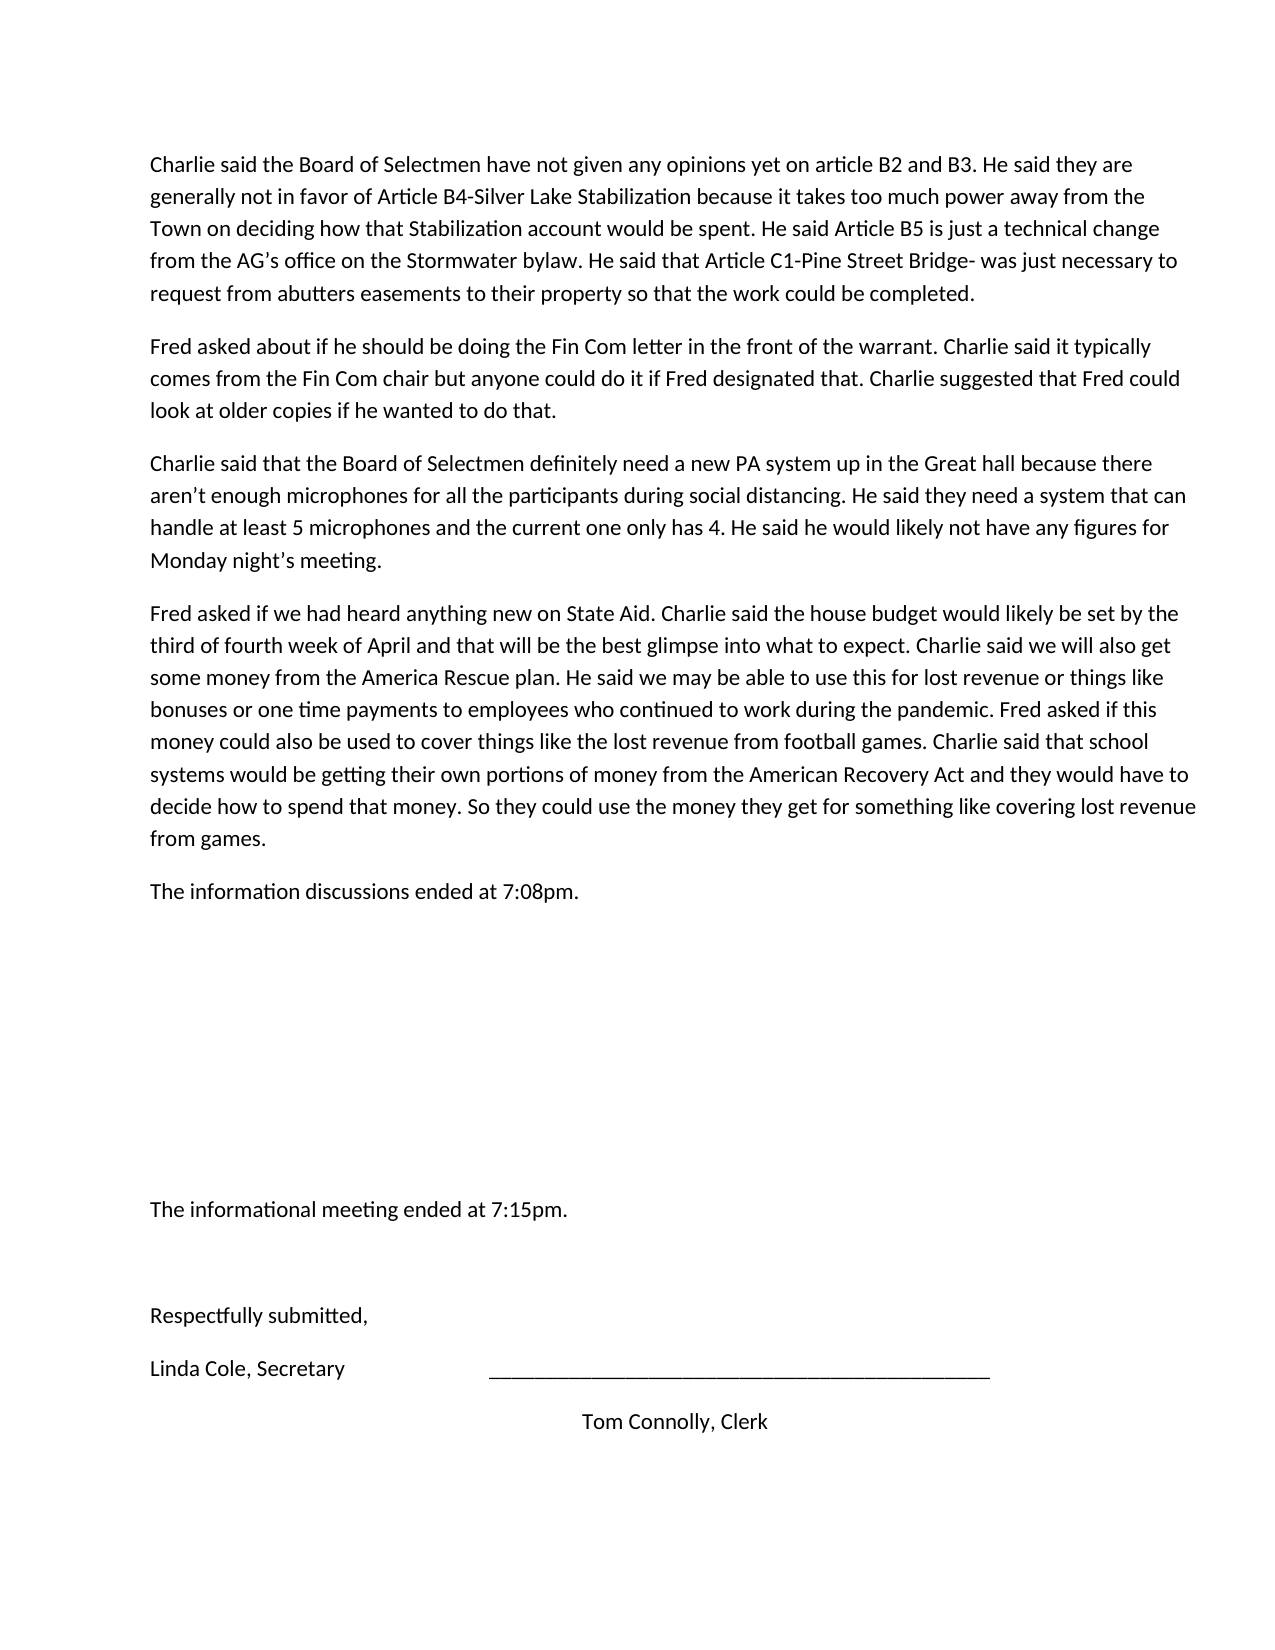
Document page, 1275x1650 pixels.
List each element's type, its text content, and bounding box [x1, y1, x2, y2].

text Charlie said the Board of Selectmen have not given any opinions yet on article B2 and B3. He said they are generally not in favor of Article B4-Silver Lake Stabilization because it takes too much power away from the Town on deciding how that Stabilization account would be spent. He said Article B5 is just a technical change from the AG’s office on the Stormwater bylaw. He said that Article C1-Pine Street Bridge- was just necessary to request from abutters easements to their property so that the work could be completed. [150, 150, 1200, 307]
text Fred asked if we had heard anything new on State Aid. Charlie said the house budget would likely be set by the third of fourth week of April and that will be the best glimpse into what to expect. Charlie said we will also get some money from the America Rescue plan. He said we may be able to use this for lost revenue or things like bonuses or one time payments to employees who continued to work during the pandemic. Fred asked if this money could also be used to cover things like the lost revenue from football games. Charlie said that school systems would be getting their own portions of money from the American Recovery Act and they would have to decide how to spend that money. So they could use the money they get for something like covering lost revenue from games. [150, 599, 1200, 852]
text Tom Connolly, Clerk [150, 1407, 1200, 1435]
text The information discussions ended at 7:08pm. [150, 877, 1200, 905]
text Respectfully submitted, [150, 1301, 1200, 1329]
text Charlie said that the Board of Selectmen definitely need a new PA system up in the Great hall because there aren’t enough microphones for all the participants during social distancing. He said they need a system that can handle at least 5 microphones and the current one only has 4. He said he would likely not have any figures for Monday night’s meeting. [150, 449, 1200, 574]
text Linda Cole, Secretary ____________________________________________ [150, 1354, 1200, 1382]
text Fred asked about if he should be doing the Fin Com letter in the front of the warrant. Charlie said it typically comes from the Fin Com chair but anyone could do it if Fred designated that. Charlie suggested that Fred could look at older copies if he wanted to do that. [150, 332, 1200, 424]
text The informational meeting ended at 7:15pm. [150, 1195, 1200, 1223]
